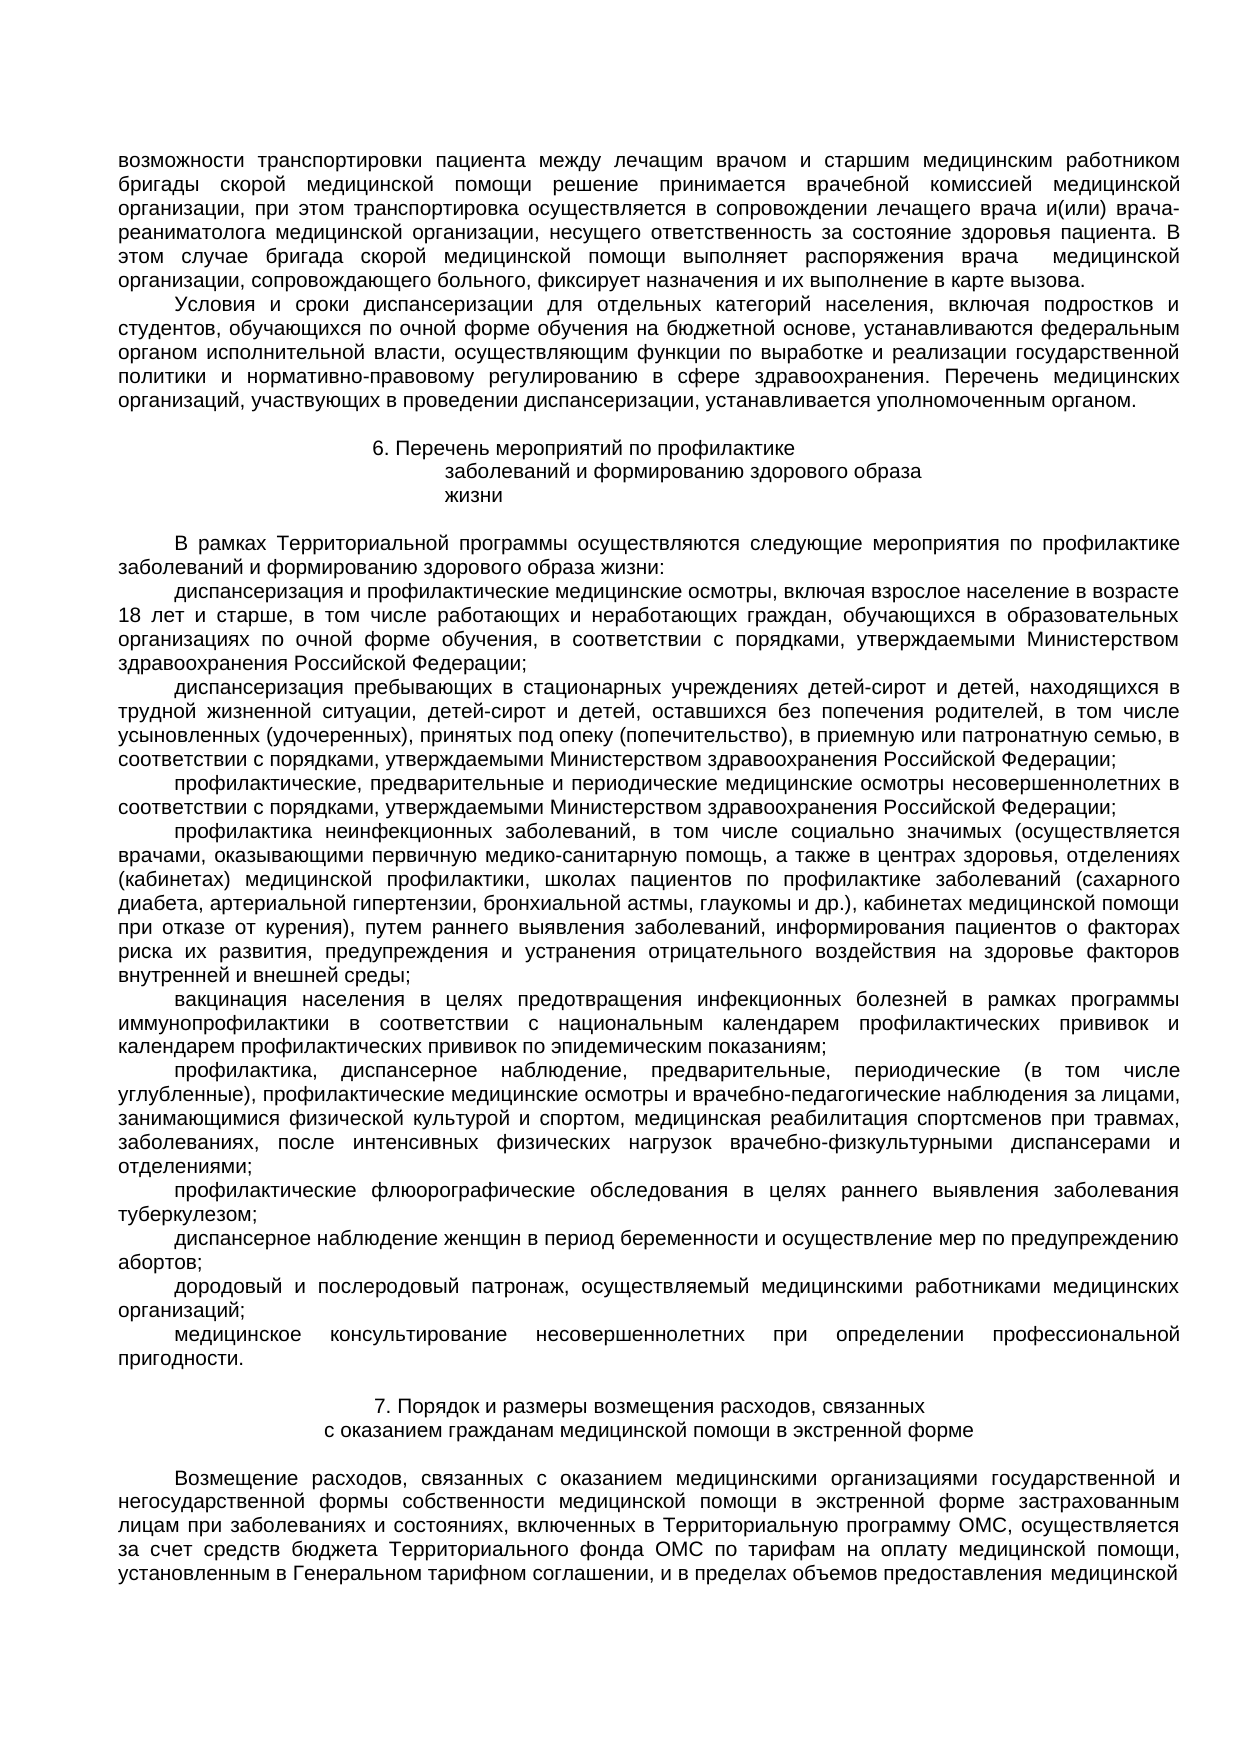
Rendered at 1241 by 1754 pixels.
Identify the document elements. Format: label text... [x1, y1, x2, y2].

text профилактика, диспансерное наблюдение, предварительные, периодические (в том числе углубленные), профилактические медицинские осмотры и врачебно-педагогические наблюдения за лицами, занимающимися физической культурой и спортом, медицинская реабилитация спортсменов при травмах, заболеваниях, после интенсивных физических нагрузок врачебно-физкультурными диспансерами и отделениями; [118, 1058, 1181, 1178]
text с оказанием гражданам медицинской помощи в экстренной форме [324, 1418, 1185, 1442]
text В рамках Территориальной программы осуществляются следующие мероприятия по профилактике заболеваний и формированию здорового образа жизни: [118, 531, 1182, 579]
text медицинское консультирование несовершеннолетних при определении профессиональной пригодности. [118, 1322, 1181, 1370]
text Условия и сроки диспансеризации для отдельных категорий населения, включая подростков и студентов, обучающихся по очной форме обучения на бюджетной основе, устанавливаются федеральным органом исполнительной власти, осуществляющим функции по выработке и реализации государственной политики и нормативно-правовому регулированию в сфере здравоохранения. Перечень медицинских организаций, участвующих в проведении диспансеризации, устанавливается уполномоченным органом. [118, 292, 1181, 411]
text профилактика неинфекционных заболеваний, в том числе социально значимых (осуществляется врачами, оказывающими первичную медико-санитарную помощь, а также в центрах здоровья, отделениях (кабинетах) медицинской профилактики, школах пациентов по профилактике заболеваний (сахарного диабета, артериальной гипертензии, бронхиальной астмы, глаукомы и др.), кабинетах медицинской помощи при отказе от курения), путем раннего выявления заболеваний, информирования пациентов о факторах риска их развития, предупреждения и устранения отрицательного воздействия на здоровье факторов внутренней и внешней среды; [118, 819, 1181, 986]
text Возмещение расходов, связанных с оказанием медицинскими организациями государственной и негосударственной формы собственности медицинской помощи в экстренной форме застрахованным лицам при заболеваниях и состояниях, включенных в Территориальную программу ОМС, осуществляется за счет средств бюджета Территориального фонда ОМС по тарифам на оплату медицинской помощи, установленным в Генеральном тарифном соглашении, и в пределах объемов предоставления медицинской [118, 1465, 1181, 1585]
text вакцинация населения в целях предотвращения инфекционных болезней в рамках программы иммунопрофилактики в соответствии с национальным календарем профилактических прививок и календарем профилактических прививок по эпидемическим показаниям; [118, 986, 1181, 1058]
text диспансерное наблюдение женщин в период беременности и осуществление мер по предупреждению абортов; [118, 1226, 1180, 1274]
list Порядок и размеры возмещения расходов, связанных [374, 1394, 1192, 1418]
text диспансеризация пребывающих в стационарных учреждениях детей-сирот и детей, находящихся в трудной жизненной ситуации, детей-сирот и детей, оставшихся без попечения родителей, в том числе усыновленных (удочеренных), принятых под опеку (попечительство), в приемную или патронатную семью, в соответствии с порядками, утверждаемыми Министерством здравоохранения Российской Федерации; [118, 675, 1181, 771]
text профилактические, предварительные и периодические медицинские осмотры несовершеннолетних в соответствии с порядками, утверждаемыми Министерством здравоохранения Российской Федерации; [118, 771, 1180, 819]
text профилактические флюорографические обследования в целях раннего выявления заболевания туберкулезом; [118, 1178, 1180, 1226]
text возможности транспортировки пациента между лечащим врачом и старшим медицинским работником бригады скорой медицинской помощи решение принимается врачебной комиссией медицинской организации, при этом транспортировка осуществляется в сопровождении лечащего врача и(или) врача-реаниматолога медицинской организации, несущего ответственность за состояние здоровья пациента. В этом случае бригада скорой медицинской помощи выполняет распоряжения врача медицинской организации, сопровождающего больного, фиксирует назначения и их выполнение в карте вызова. [118, 148, 1182, 292]
text диспансеризация и профилактические медицинские осмотры, включая взрослое население в возрасте 18 лет и старше, в том числе работающих и неработающих граждан, обучающихся в образовательных организациях по очной форме обучения, в соответствии с порядками, утверждаемыми Министерством здравоохранения Российской Федерации; [118, 579, 1180, 675]
text дородовый и послеродовый патронаж, осуществляемый медицинскими работниками медицинских организаций; [118, 1274, 1180, 1322]
list Перечень мероприятий по профилактике заболеваний и формированию здорового образа жизни [372, 435, 927, 507]
